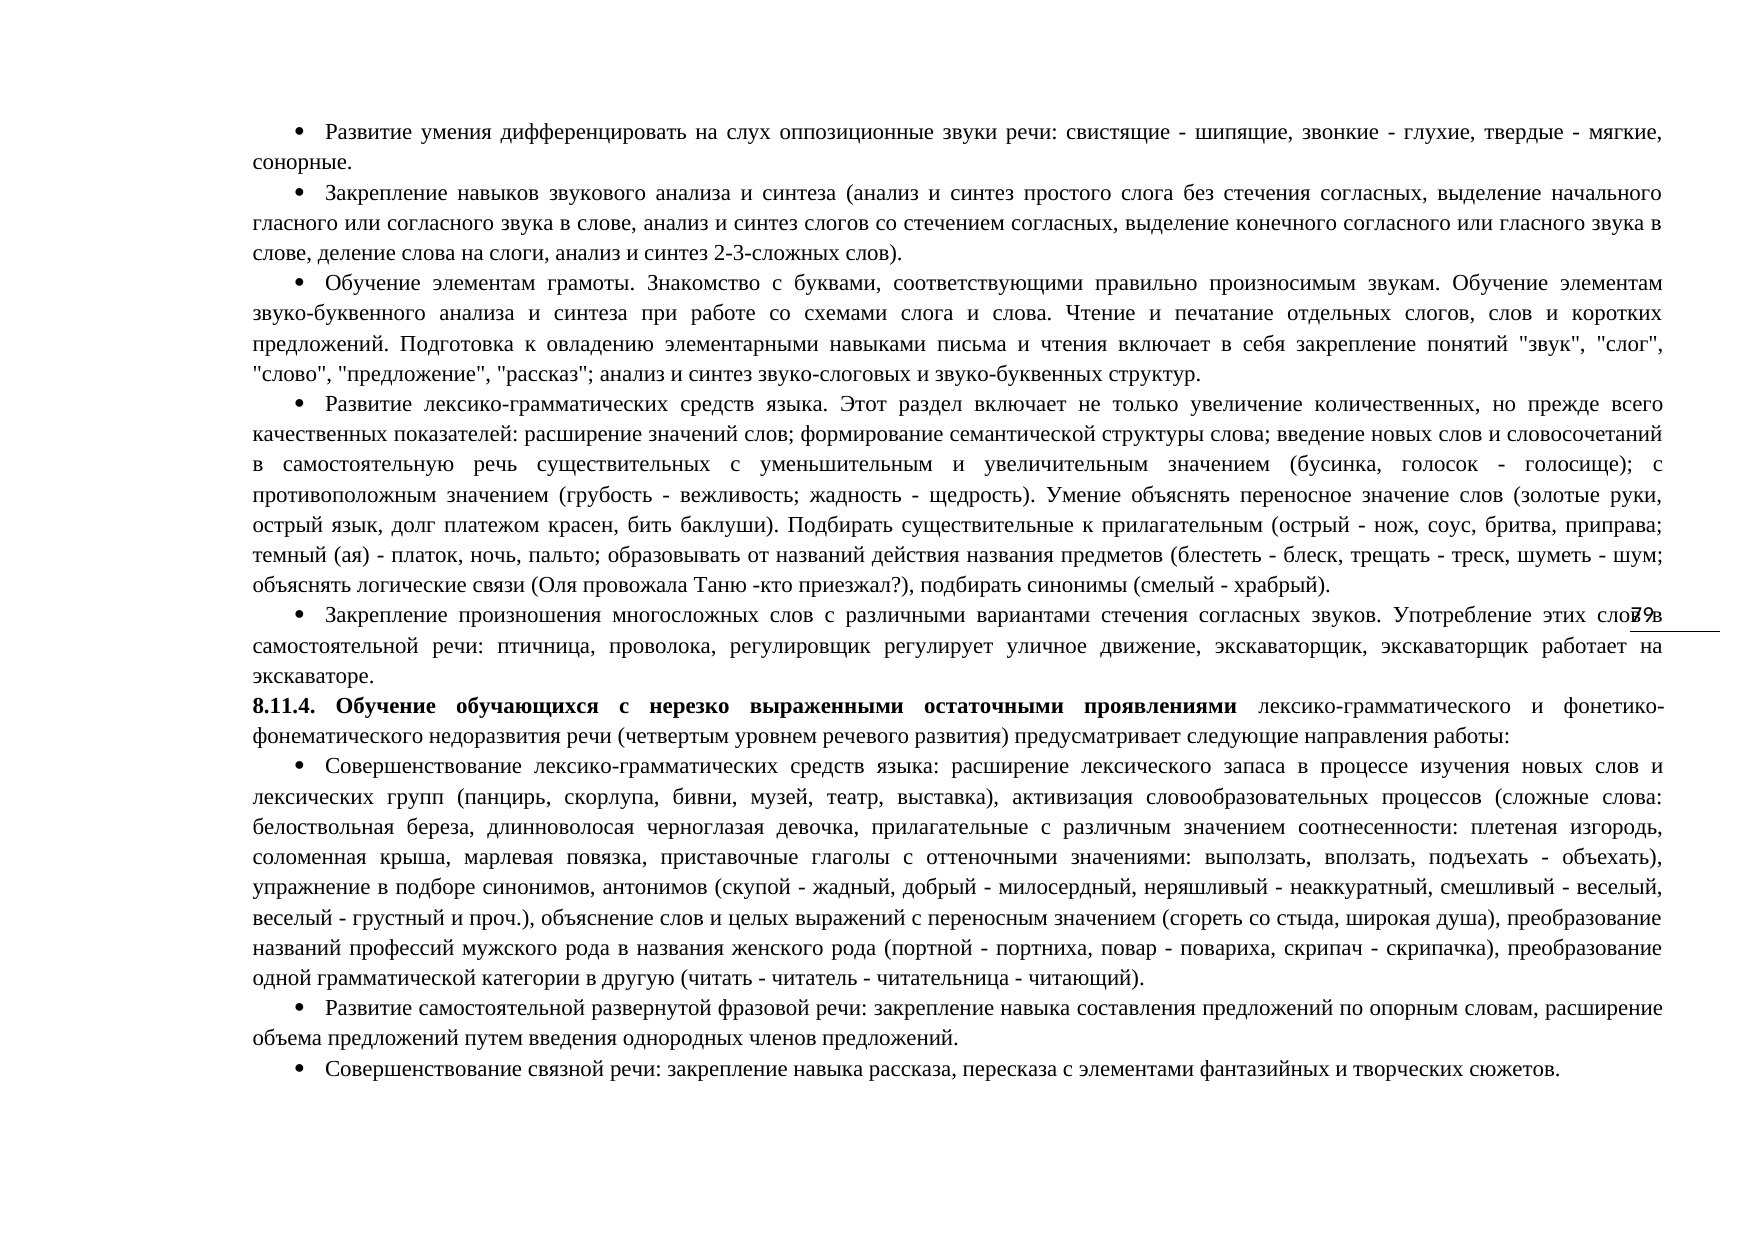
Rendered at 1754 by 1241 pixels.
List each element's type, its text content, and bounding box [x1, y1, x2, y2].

list Развитие умения дифференцировать на слух оппозиционные звуки речи: свистящие - шипящие, звонкие - глухие, твердые - мягкие, сонорные. [252, 118, 1665, 175]
list Обучение элементам грамоты. Знакомство с буквами, соответствующими правильно произносимым звукам. Обучение элементам звуко-буквенного анализа и синтеза при работе со схемами слога и слова. Чтение и печатание отдельных слогов, слов и коротких предложений. Подготовка к овладению элементарными навыками письма и чтения включает в себя закрепление понятий "звук", "слог", "слово", "предложение", "рассказ"; анализ и синтез звуко-слоговых и звуко-буквенных структур. [252, 269, 1665, 386]
list Совершенствование лексико-грамматических средств языка: расширение лексического запаса в процессе изучения новых слов и лексических групп (панцирь, скорлупа, бивни, музей, театр, выставка), активизация словообразовательных процессов (сложные слова: белоствольная береза, длинноволосая черноглазая девочка, прилагательные с различным значением соотнесенности: плетеная изгородь, соломенная крыша, марлевая повязка, приставочные глаголы с оттеночными значениями: выползать, вползать, подъехать - объехать), упражнение в подборе синонимов, антонимов (скупой - жадный, добрый - милосердный, неряшливый - неаккуратный, смешливый - веселый, веселый - грустный и проч.), объяснение слов и целых выражений с переносным значением (сгореть со стыда, широкая душа), преобразование названий профессий мужского рода в названия женского рода (портной - портниха, повар - повариха, скрипач - скрипачка), преобразование одной грамматической категории в другую (читать - читатель - читательница - читающий). [252, 752, 1665, 990]
list Развитие лексико-грамматических средств языка. Этот раздел включает не только увеличение количественных, но прежде всего качественных показателей: расширение значений слов; формирование семантической структуры слова; введение новых слов и словосочетаний в самостоятельную речь существительных с уменьшительным и увеличительным значением (бусинка, голосок - голосище); с противоположным значением (грубость - вежливость; жадность - щедрость). Умение объяснять переносное значение слов (золотые руки, острый язык, долг платежом красен, бить баклуши). Подбирать существительные к прилагательным (острый - нож, соус, бритва, приправа; темный (ая) - платок, ночь, пальто; образовывать от названий действия названия предметов (блестеть - блеск, трещать - треск, шуметь - шум; объяснять логические связи (Оля провожала Таню -кто приезжал?), подбирать синонимы (смелый - храбрый). [252, 390, 1665, 598]
list Развитие самостоятельной развернутой фразовой речи: закрепление навыка составления предложений по опорным словам, расширение объема предложений путем введения однородных членов предложений. [252, 994, 1665, 1051]
list Совершенствование связной речи: закрепление навыка рассказа, пересказа с элементами фантазийных и творческих сюжетов. [252, 1054, 1665, 1081]
list 8.11.4. Обучение обучающихся с нерезко выраженными остаточными проявлениями лексико-грамматического и фонетико-фонематического недоразвития речи (четвертым уровнем речевого развития) предусматривает следующие направления работы: [252, 692, 1665, 749]
list Закрепление произношения многосложных слов с различными вариантами стечения согласных звуков. Употребление этих слов в самостоятельной речи: птичница, проволока, регулировщик регулирует уличное движение, экскаваторщик, экскаваторщик работает на экскаваторе. [252, 601, 1665, 688]
list Закрепление навыков звукового анализа и синтеза (анализ и синтез простого слога без стечения согласных, выделение начального гласного или согласного звука в слове, анализ и синтез слогов со стечением согласных, выделение конечного согласного или гласного звука в слове, деление слова на слоги, анализ и синтез 2-3-сложных слов). [252, 178, 1665, 265]
